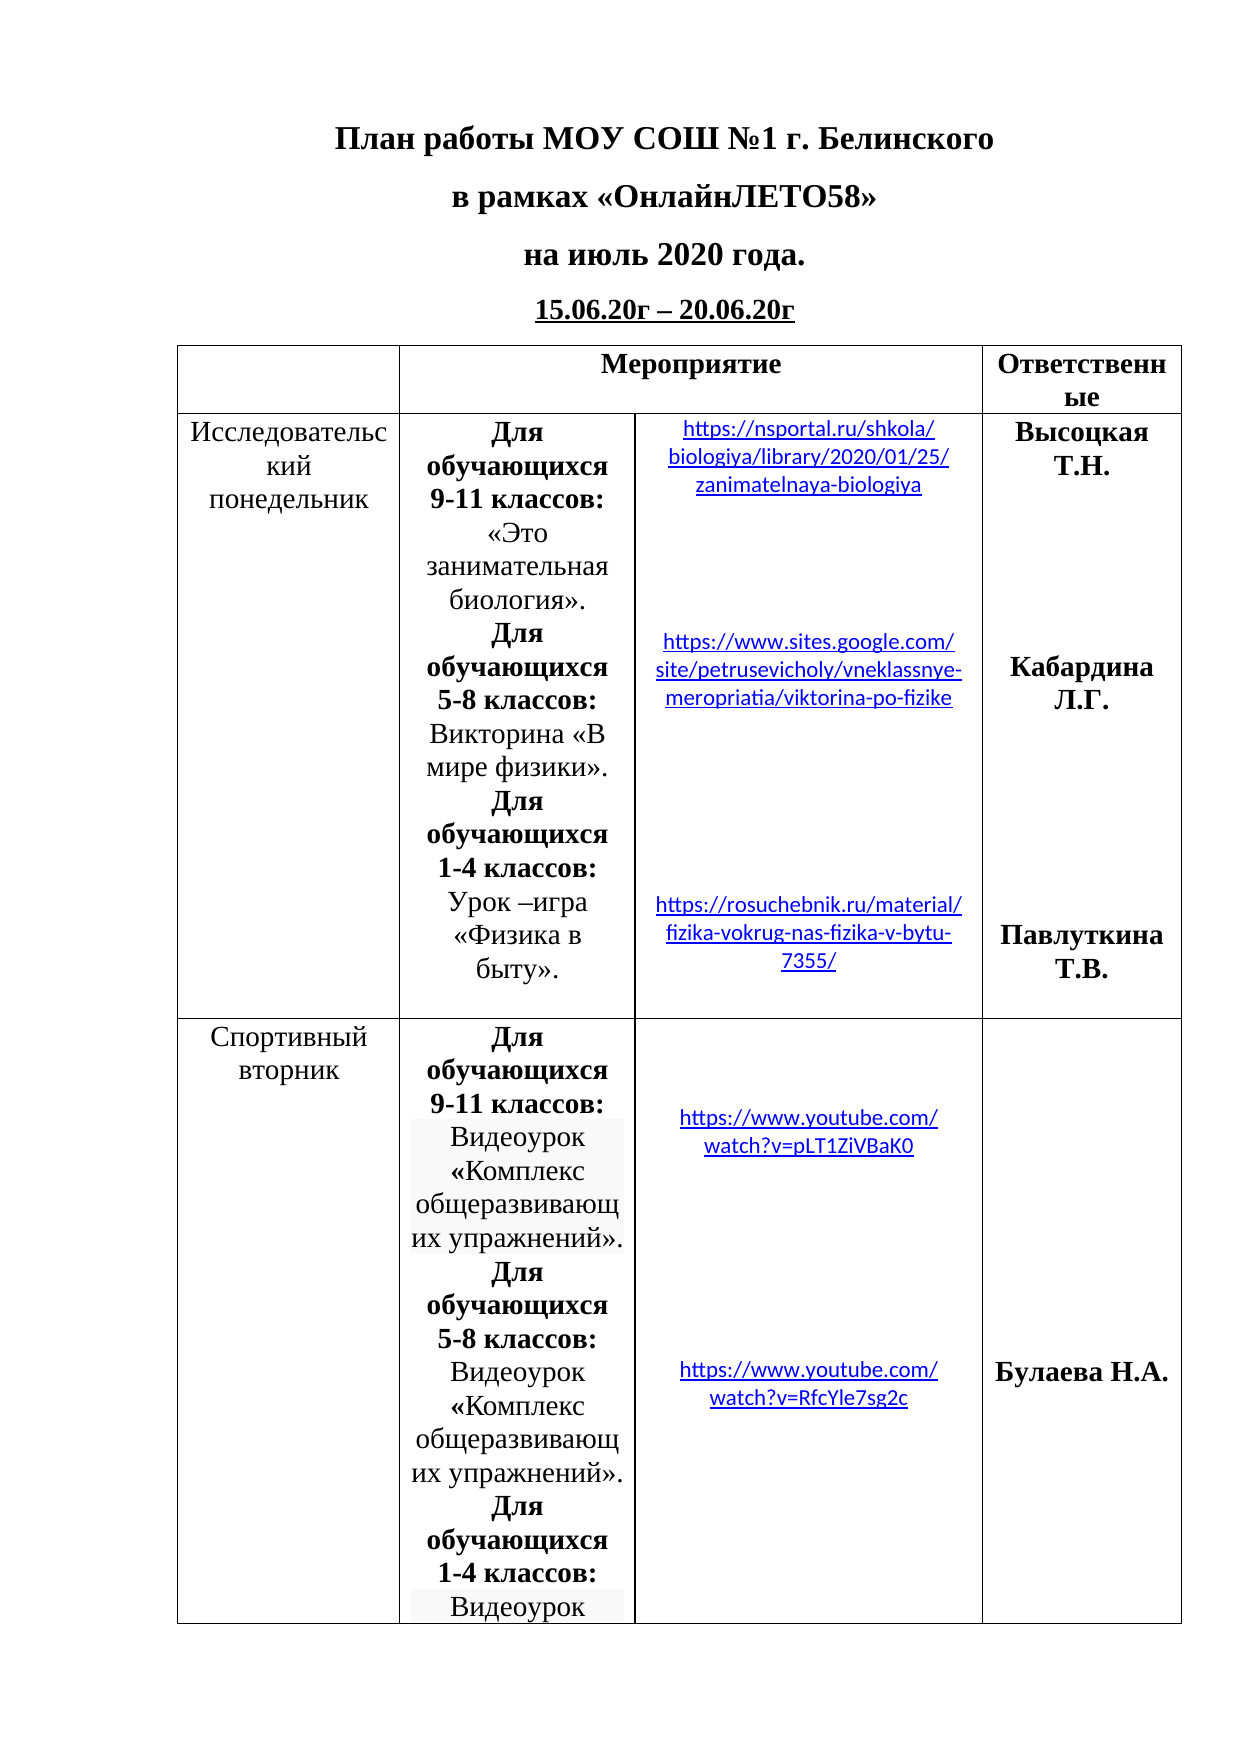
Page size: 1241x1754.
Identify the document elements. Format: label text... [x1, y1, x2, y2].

table_header [178, 346, 399, 413]
text 15.06.20г – 20.06.20г [177, 292, 1152, 326]
table_cell Спортивный вторник [178, 1019, 399, 1623]
text в рамках «ОнлайнЛЕТО58» [177, 176, 1152, 214]
table_cell Высоцкая Т.Н. Кабардина Л.Г. Павлуткина Т.В. [983, 414, 1181, 1018]
text План работы МОУ СОШ №1 г. Белинского [177, 118, 1152, 156]
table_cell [400, 1019, 634, 1623]
table_cell Для обучающихся 9-11 классов: «Это занимательная биология». Для обучающихся 5-8 классов: Викторина «В мире физики». Для обучающихся 1-4 классов: Урок –игра «Физика в быту». [400, 414, 634, 1018]
table_header Ответственные [983, 346, 1181, 413]
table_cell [636, 1019, 982, 1623]
table_cell Булаева Н.А. [983, 1019, 1181, 1623]
table_header Мероприятие [400, 346, 982, 413]
text на июль 2020 года. [177, 234, 1152, 272]
table_cell https://nsportal.ru/shkola/biologiya/library/2020/01/25/zanimatelnaya-biologiya https://www.sites.google.com/site/petrusevicholy/vneklassnye-meropriatia/viktorina-po-fizike https://rosuchebnik.ru/material/fizika-vokrug-nas-fizika-v-bytu-7355/ [636, 414, 982, 1018]
table_cell Исследовательский понедельник [178, 414, 399, 1018]
